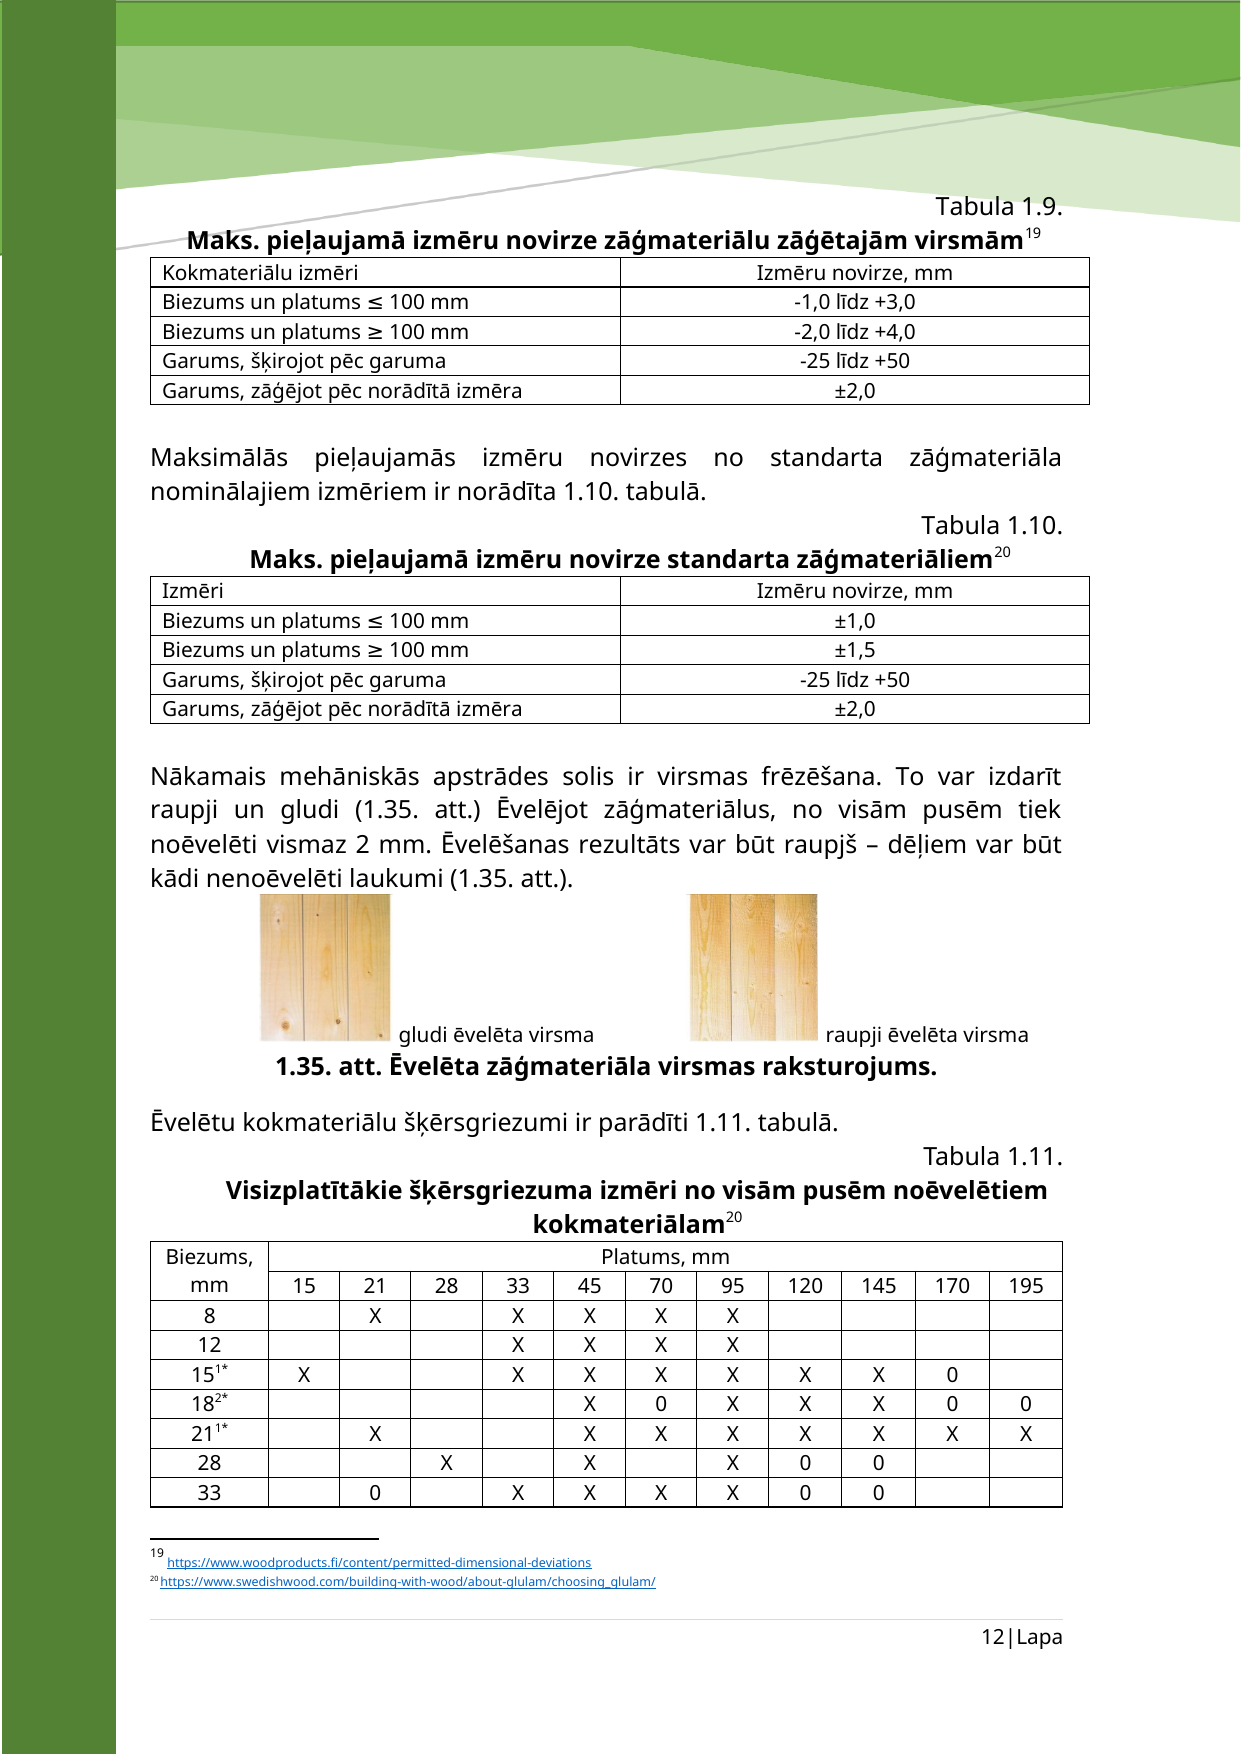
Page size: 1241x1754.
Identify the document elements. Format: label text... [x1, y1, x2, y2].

table_cell 145 [842, 1272, 915, 1300]
table_cell X [269, 1360, 339, 1388]
table_cell Garums, zāģējot pēc norādītā izmēra [151, 376, 620, 404]
table_cell [842, 1331, 915, 1359]
table_cell X [483, 1331, 553, 1359]
table_cell X [483, 1301, 553, 1329]
table_cell 151* [151, 1360, 268, 1388]
table_cell 195 [990, 1272, 1062, 1300]
table_cell [269, 1331, 339, 1359]
table_cell [269, 1301, 339, 1329]
picture [259, 894, 393, 1042]
table_cell [411, 1360, 482, 1388]
table_cell X [842, 1419, 915, 1447]
table_cell 70 [626, 1272, 696, 1300]
table_cell [269, 1390, 339, 1418]
table_cell X [411, 1449, 482, 1477]
table_cell X [554, 1478, 625, 1506]
table_cell 0 [340, 1478, 410, 1506]
table_cell 0 [990, 1390, 1062, 1418]
table_cell X [626, 1478, 696, 1506]
table_cell [411, 1478, 482, 1506]
table_cell X [697, 1478, 768, 1506]
table_cell X [554, 1301, 625, 1329]
table_cell [340, 1449, 410, 1477]
table_cell 33 [483, 1272, 553, 1300]
table_cell [990, 1449, 1062, 1477]
table_cell 182* [151, 1390, 268, 1418]
table_cell [769, 1331, 841, 1359]
table_cell X [554, 1419, 625, 1447]
table_cell [916, 1449, 989, 1477]
table_cell Biezums un platums ≥ 100 mm [151, 317, 620, 345]
table_cell X [697, 1301, 768, 1329]
table_cell X [340, 1301, 410, 1329]
table_cell [990, 1301, 1062, 1329]
table_cell X [626, 1360, 696, 1388]
text Nākamais mehāniskās apstrādes solis ir virsmas frēzēšana. To var izdarīt raupji un gludi (1.35. att.) Ēvelējot zāģmateriālus, no visām pusēm tiek noēvelēti vismaz 2 mm. Ēvelēšanas rezultāts var būt raupjš – dēļiem var būt kādi nenoēvelēti laukumi (1.35. att.). [150, 758, 1063, 894]
text Ēvelētu kokmateriālu šķērsgriezumi ir parādīti 1.11. tabulā. [150, 1105, 1063, 1139]
table_cell [990, 1478, 1062, 1506]
text Tabula 1.11. [150, 1139, 1063, 1173]
table_cell 0 [916, 1360, 989, 1388]
table_cell ±2,0 [621, 376, 1089, 404]
table_cell 21 [340, 1272, 410, 1300]
table_cell 120 [769, 1272, 841, 1300]
table_cell 28 [151, 1449, 268, 1477]
table_cell [411, 1390, 482, 1418]
table_cell 28 [411, 1272, 482, 1300]
table_cell 12 [151, 1331, 268, 1359]
table_cell [411, 1419, 482, 1447]
table_cell [916, 1478, 989, 1506]
table_cell X [483, 1478, 553, 1506]
table_cell X [626, 1301, 696, 1329]
table_cell 0 [769, 1478, 841, 1506]
table_cell ±1,0 [621, 606, 1089, 634]
table_cell 0 [842, 1449, 915, 1477]
table_cell ±2,0 [621, 695, 1089, 723]
table_cell X [697, 1449, 768, 1477]
table_cell X [554, 1360, 625, 1388]
table_cell [990, 1331, 1062, 1359]
table_cell [340, 1390, 410, 1418]
table_cell 33 [151, 1478, 268, 1506]
table_cell X [697, 1390, 768, 1418]
table_cell 15 [269, 1272, 339, 1300]
table_cell [483, 1390, 553, 1418]
table_cell [340, 1331, 410, 1359]
table_cell X [697, 1331, 768, 1359]
table_cell X [697, 1419, 768, 1447]
table_cell 45 [554, 1272, 625, 1300]
picture [116, 46, 1241, 283]
table_cell [990, 1360, 1062, 1388]
picture [685, 894, 818, 1042]
table_cell 0 [626, 1390, 696, 1418]
table_cell [269, 1419, 339, 1447]
table_cell X [554, 1390, 625, 1418]
table_cell Garums, šķirojot pēc garuma [151, 665, 620, 693]
table_cell X [769, 1419, 841, 1447]
table_cell 170 [916, 1272, 989, 1300]
table_cell X [842, 1360, 915, 1388]
table_cell 0 [842, 1478, 915, 1506]
table_cell [483, 1419, 553, 1447]
table_cell Garums, zāģējot pēc norādītā izmēra [151, 695, 620, 723]
table_cell [340, 1360, 410, 1388]
text Maksimālās pieļaujamās izmēru novirzes no standarta zāģmateriāla nominālajiem izmēriem ir norādīta 1.10. tabulā. [150, 439, 1063, 507]
table_cell X [554, 1331, 625, 1359]
table_header Platums, mm [269, 1242, 1062, 1271]
table_header gludi ēvelēta virsma [150, 894, 606, 1048]
text Tabula 1.10. [150, 507, 1063, 542]
text Tabula 1.9. [150, 189, 1063, 223]
text Maks. pieļaujamā izmēru novirze zāģmateriālu zāģētajām virsmām [132, 223, 1095, 257]
table_header Izmēru novirze, mm [621, 258, 1089, 286]
table_cell [269, 1478, 339, 1506]
table_cell X [990, 1419, 1062, 1447]
table_cell Biezums un platums ≤ 100 mm [151, 288, 620, 316]
text Visizplatītākie šķērsgriezuma izmēri no visām pusēm noēvelētiem kokmateriālam20 [150, 1173, 1124, 1241]
table_cell X [769, 1360, 841, 1388]
table_cell -2,0 līdz +4,0 [621, 317, 1089, 345]
table_cell -25 līdz +50 [621, 346, 1089, 375]
table_cell X [626, 1419, 696, 1447]
table_cell [626, 1449, 696, 1477]
table_header raupji ēvelēta virsma [606, 894, 1109, 1048]
table_header Izmēru novirze, mm [621, 577, 1089, 605]
table_cell X [483, 1360, 553, 1388]
table_cell 8 [151, 1301, 268, 1329]
table_cell [842, 1301, 915, 1329]
text Maks. pieļaujamā izmēru novirze standarta zāģmateriāliem20 [150, 542, 1110, 576]
table_cell Garums, šķirojot pēc garuma [151, 346, 620, 375]
table_cell 211* [151, 1419, 268, 1447]
table_cell [916, 1301, 989, 1329]
table_cell 0 [916, 1390, 989, 1418]
table_cell X [842, 1390, 915, 1418]
table_cell X [340, 1419, 410, 1447]
table_cell X [916, 1419, 989, 1447]
table_cell 95 [697, 1272, 768, 1300]
text 1.35. att. Ēvelēta zāģmateriāla virsmas raksturojums. [150, 1048, 1063, 1082]
table_cell -25 līdz +50 [621, 665, 1089, 693]
table_cell X [554, 1449, 625, 1477]
table_cell [411, 1331, 482, 1359]
table_cell 0 [769, 1449, 841, 1477]
table_cell X [626, 1331, 696, 1359]
table_header Izmēri [151, 577, 620, 605]
table_cell [916, 1331, 989, 1359]
table_cell [769, 1301, 841, 1329]
table_header Kokmateriālu izmēri [151, 258, 620, 286]
table_header Biezums, mm [151, 1242, 268, 1300]
table_cell -1,0 līdz +3,0 [621, 288, 1089, 316]
table_cell [269, 1449, 339, 1477]
table_cell [483, 1449, 553, 1477]
table_cell [411, 1301, 482, 1329]
table_cell X [697, 1360, 768, 1388]
table_cell Biezums un platums ≤ 100 mm [151, 606, 620, 634]
table_cell X [769, 1390, 841, 1418]
table_cell Biezums un platums ≥ 100 mm [151, 636, 620, 664]
table_cell ±1,5 [621, 636, 1089, 664]
